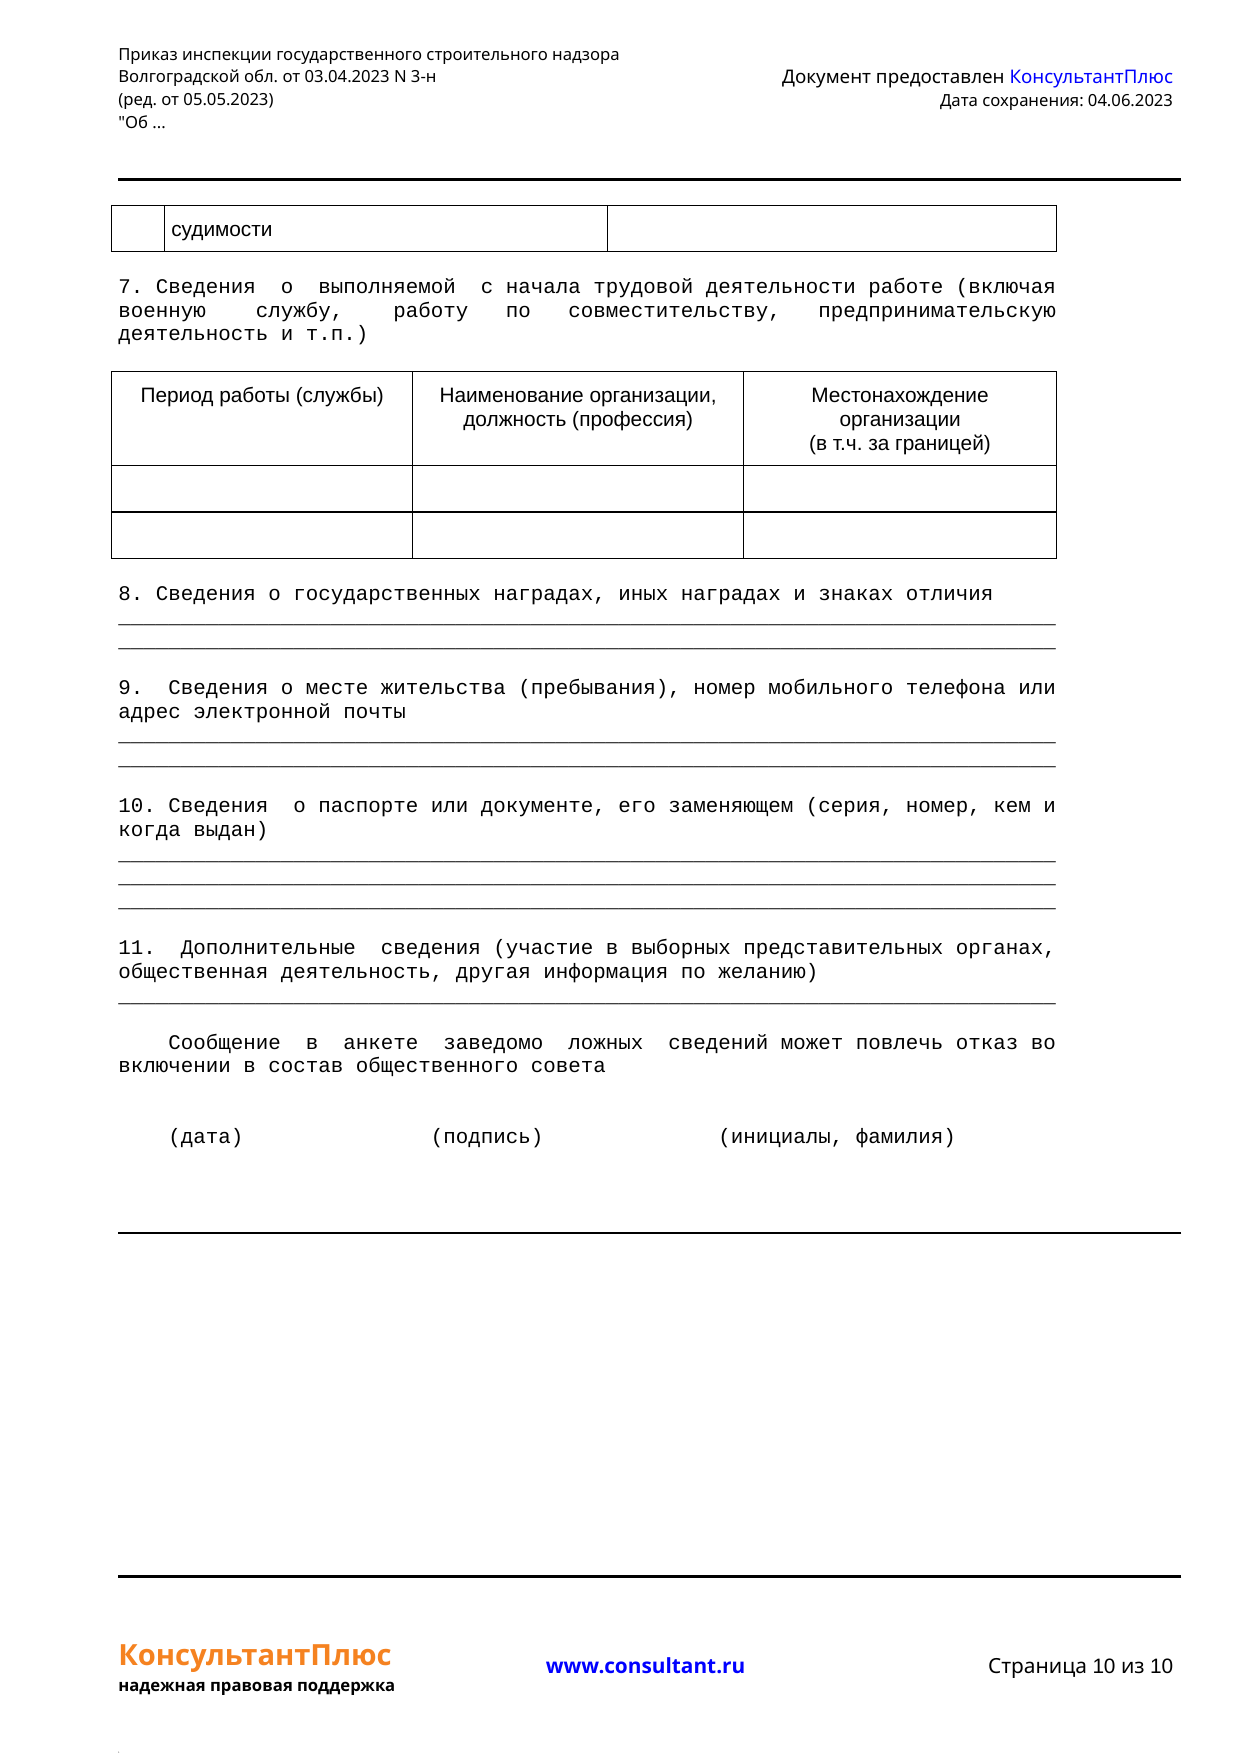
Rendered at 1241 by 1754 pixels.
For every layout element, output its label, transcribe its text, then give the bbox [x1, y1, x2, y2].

text ___________________________________________________________________________ [118, 724, 1181, 748]
table_cell [413, 466, 743, 511]
table_cell [112, 513, 412, 558]
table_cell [165, 206, 607, 251]
text 11. Дополнительные сведения (участие в выборных представительных органах, [118, 937, 1181, 961]
table_header Местонахождение организации (в т.ч. за границей) [744, 372, 1056, 465]
text ___________________________________________________________________________ [118, 984, 1181, 1008]
table_cell [608, 206, 1056, 251]
table_cell 6. [112, 206, 164, 251]
text ___________________________________________________________________________ [118, 606, 1181, 630]
text когда выдан) [118, 819, 1181, 843]
table_header Период работы (службы) [112, 372, 412, 465]
table_cell [744, 513, 1056, 558]
text адрес электронной почты [118, 701, 1181, 724]
text 9. Сведения о месте жительства (пребывания), номер мобильного телефона или [118, 677, 1181, 701]
table_header Наименование организации, должность (профессия) [413, 372, 743, 465]
text ___________________________________________________________________________ [118, 748, 1181, 772]
text деятельность и т.п.) [118, 323, 1181, 347]
table_cell [413, 513, 743, 558]
text ___________________________________________________________________________ [118, 843, 1181, 866]
text 7. Сведения о выполняемой с начала трудовой деятельности работе (включая [118, 276, 1181, 300]
text ___________________________________________________________________________ [118, 866, 1181, 890]
text военную службу, работу по совместительству, предпринимательскую [118, 300, 1181, 323]
table_cell [744, 466, 1056, 511]
text включении в состав общественного совета [118, 1056, 1181, 1079]
text общественная деятельность, другая информация по желанию) [118, 961, 1181, 984]
text ___________________________________________________________________________ [118, 890, 1181, 914]
text (дата) (подпись) (инициалы, фамилия) [118, 1126, 1181, 1150]
text 8. Сведения о государственных наградах, иных наградах и знаках отличия [118, 583, 1181, 606]
text 10. Сведения о паспорте или документе, его заменяющем (серия, номер, кем и [118, 795, 1181, 819]
table_cell [112, 466, 412, 511]
text ___________________________________________________________________________ [118, 630, 1181, 653]
text Сообщение в анкете заведомо ложных сведений может повлечь отказ во [118, 1032, 1181, 1056]
